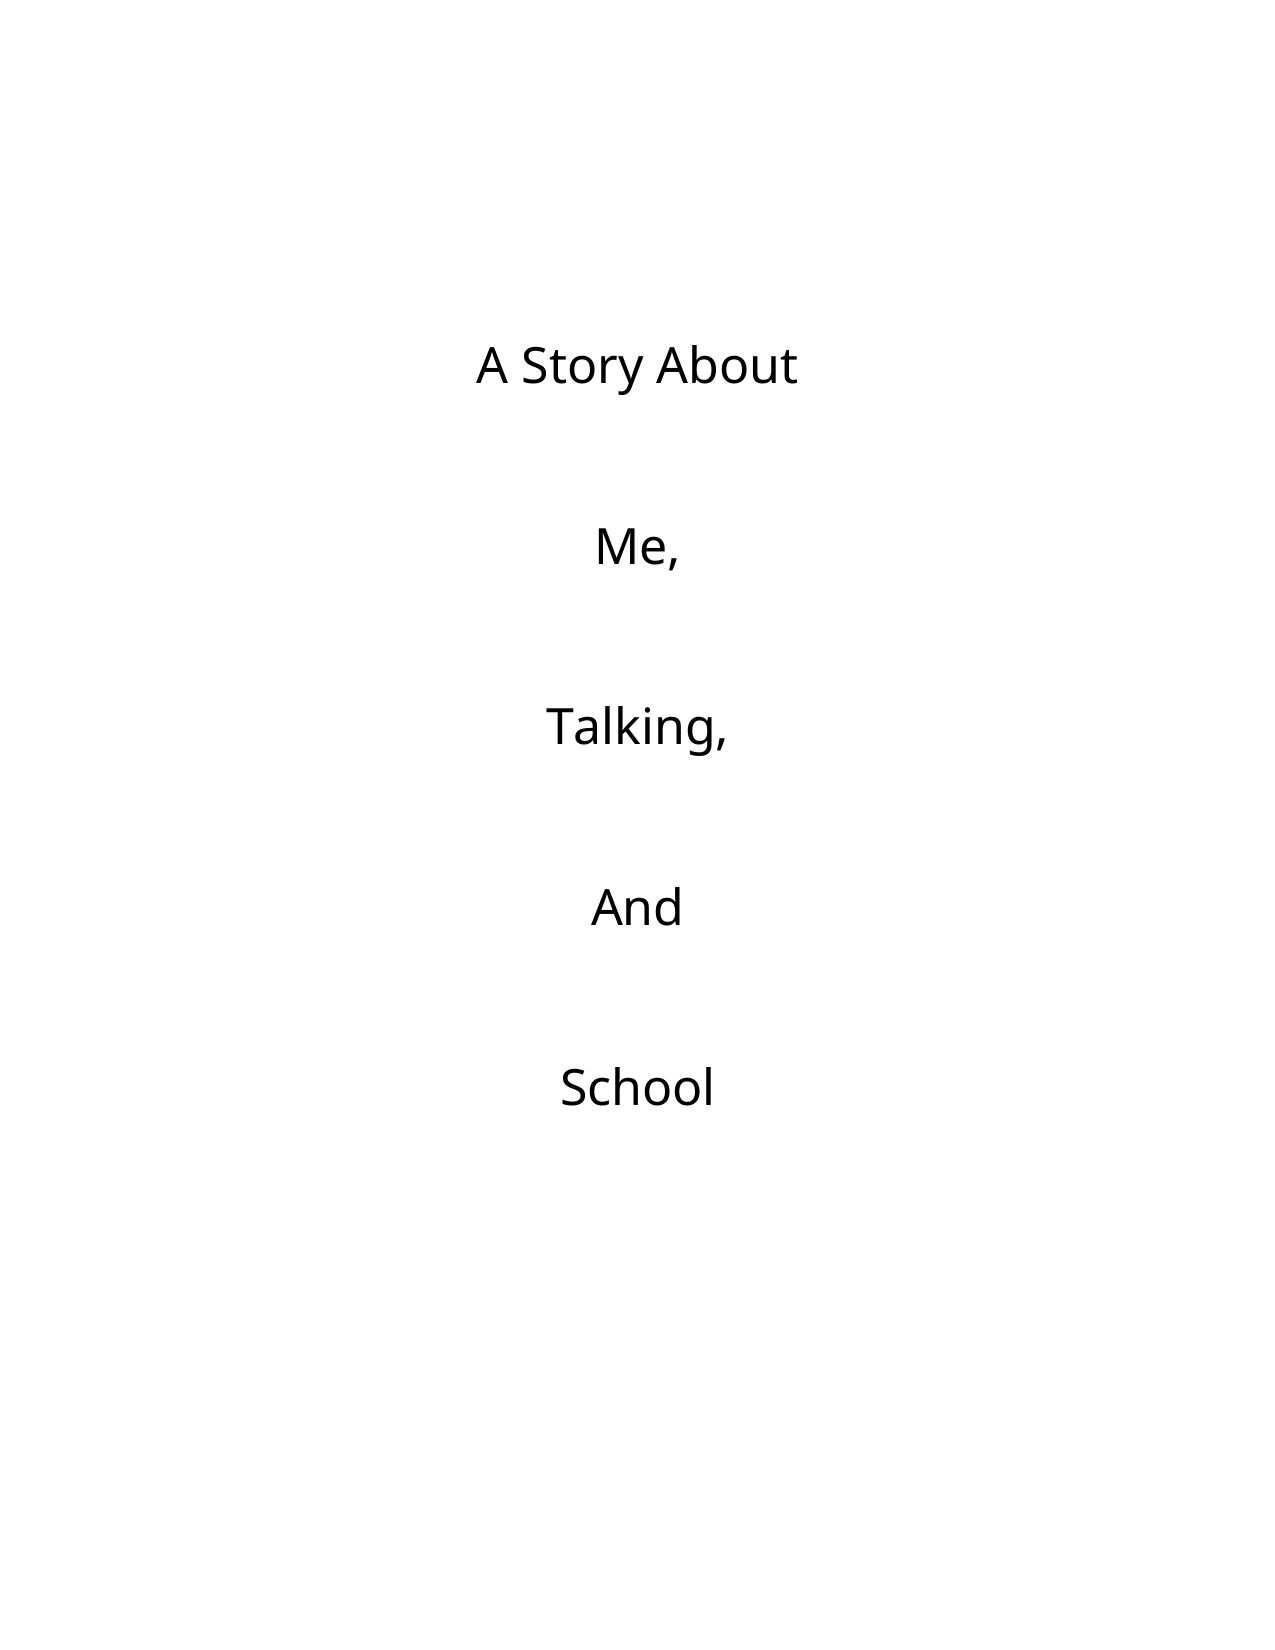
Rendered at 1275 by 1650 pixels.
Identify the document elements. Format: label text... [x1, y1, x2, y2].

text And [150, 872, 1125, 940]
text A Story About [150, 330, 1125, 398]
text Me, [150, 511, 1125, 579]
text Talking, [150, 691, 1125, 759]
text School [150, 1052, 1125, 1120]
